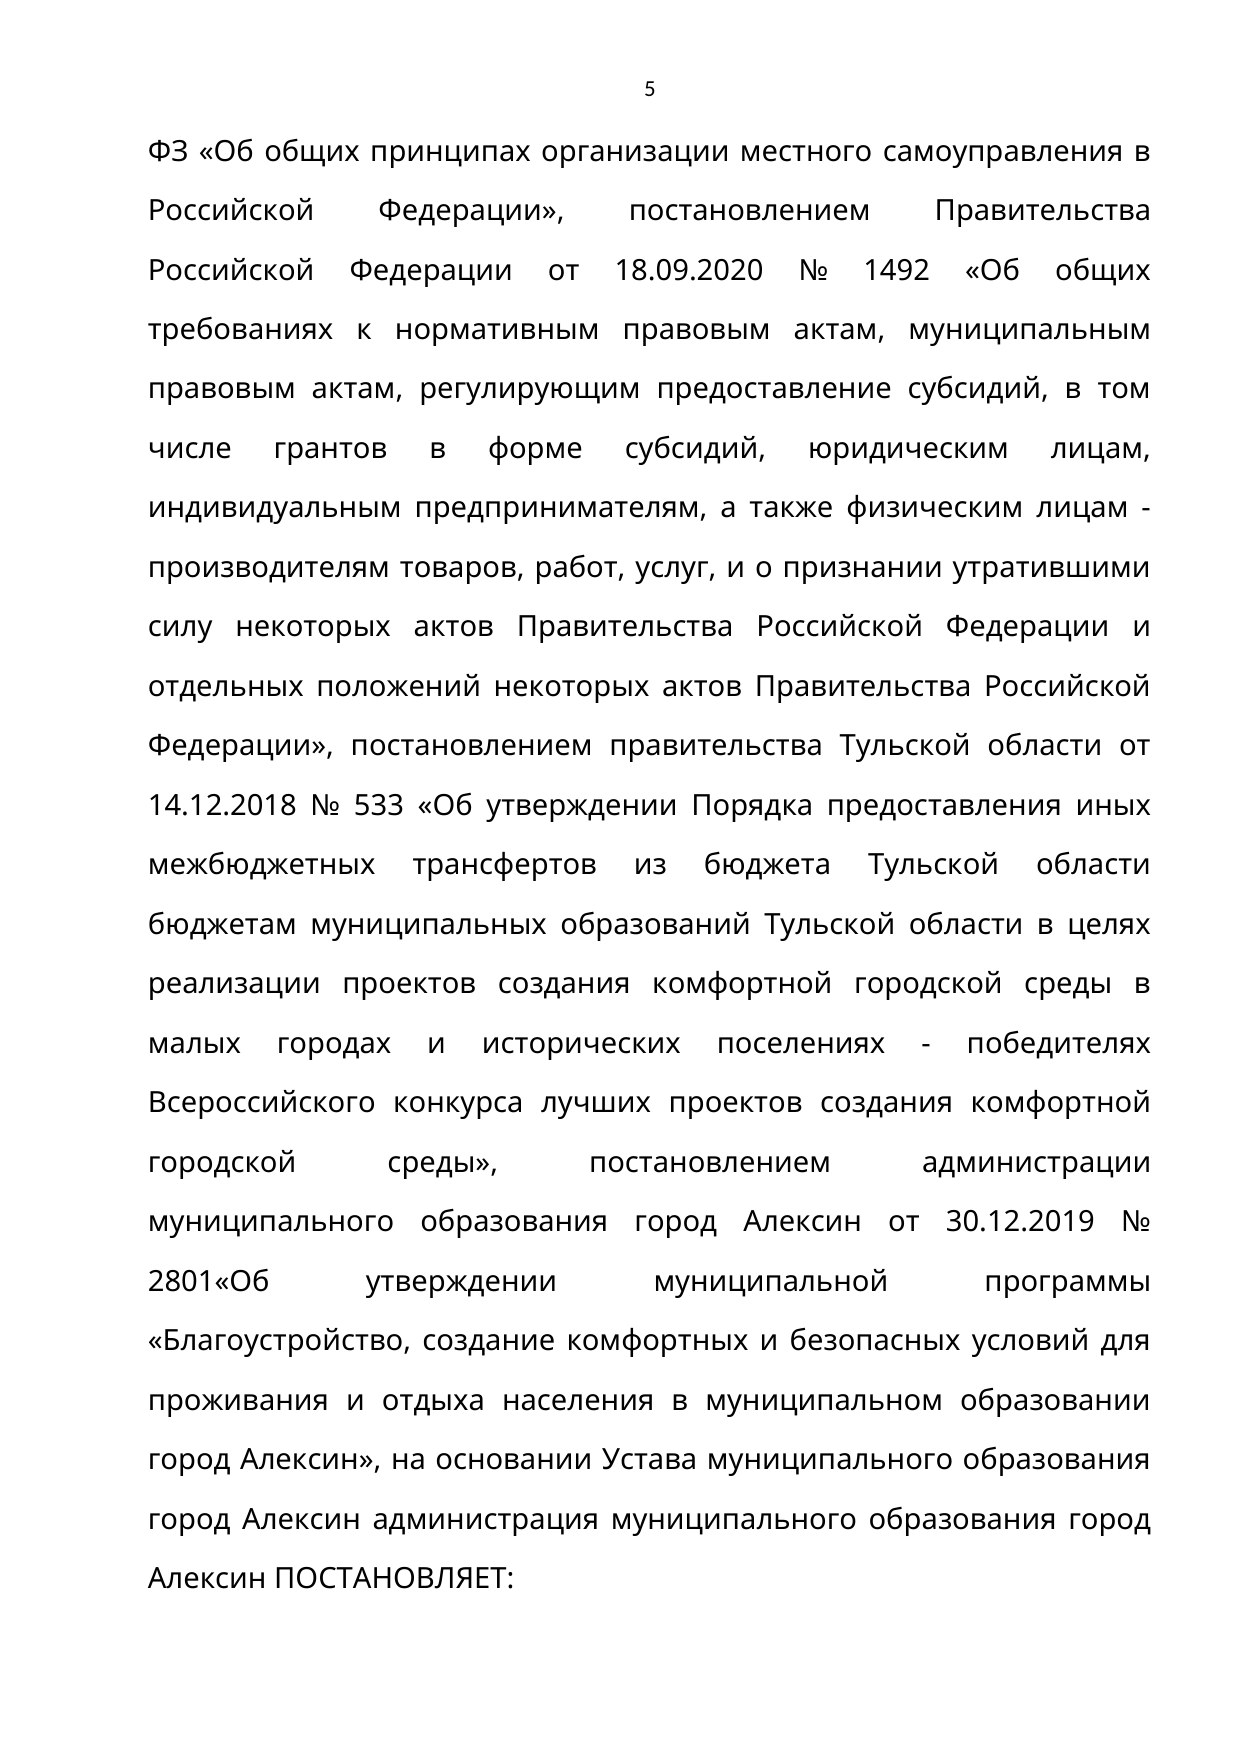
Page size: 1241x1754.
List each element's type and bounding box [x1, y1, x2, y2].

text [148, 130, 1152, 1597]
